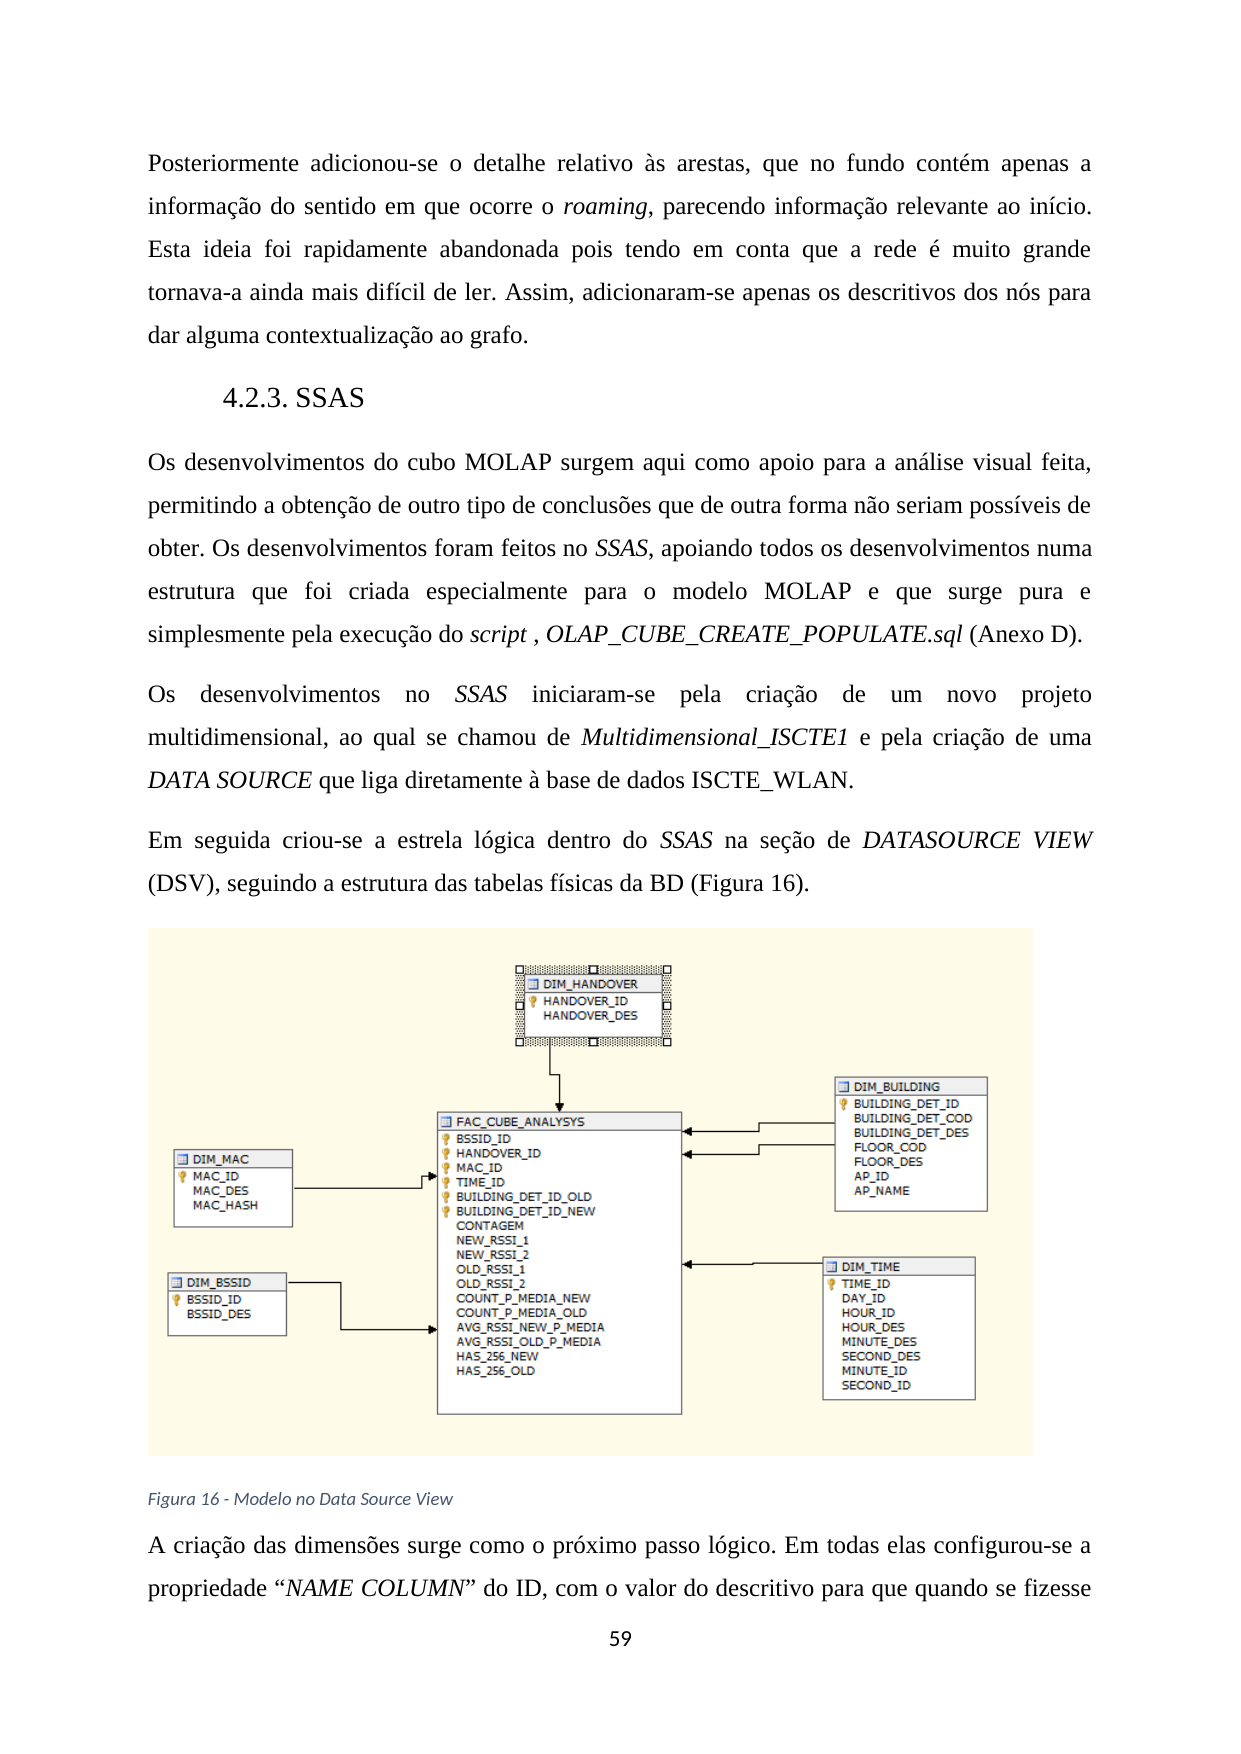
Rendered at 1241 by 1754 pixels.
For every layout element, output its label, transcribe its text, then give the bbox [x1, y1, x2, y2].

text Os desenvolvimentos do cubo MOLAP surgem aqui como apoio para a análise visual feita, permitindo a obtenção de outro tipo de conclusões que de outra forma não seriam possíveis de obter. Os desenvolvimentos foram feitos no SSAS, apoiando todos os desenvolvimentos numa estrutura que foi criada especialmente para o modelo MOLAP e que surge pura e simplesmente pela execução do script , OLAP_CUBE_CREATE_POPULATE.sql (Anexo D). [148, 447, 1092, 648]
text Os desenvolvimentos no SSAS iniciaram-se pela criação de um novo projeto multidimensional, ao qual se chamou de Multidimensional_ISCTE1 e pela criação de uma DATA SOURCE que liga diretamente à base de dados ISCTE_WLAN. [148, 679, 1092, 794]
text Em seguida criou-se a estrela lógica dentro do SSAS na seção de DATASOURCE VIEW (DSV), seguindo a estrutura das tabelas físicas da BD (Figura 16). [148, 825, 1092, 897]
text SSAS [223, 380, 1092, 413]
picture [147, 928, 1034, 1456]
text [148, 1530, 1092, 1602]
text Posteriormente adicionou-se o detalhe relativo às arestas, que no fundo contém apenas a informação do sentido em que ocorre o roaming, parecendo informação relevante ao início. Esta ideia foi rapidamente abandonada pois tendo em conta que a rede é muito grande tornava-a ainda mais difícil de ler. Assim, adicionaram-se apenas os descritivos dos nós para dar alguma contextualização ao grafo. [148, 148, 1092, 349]
